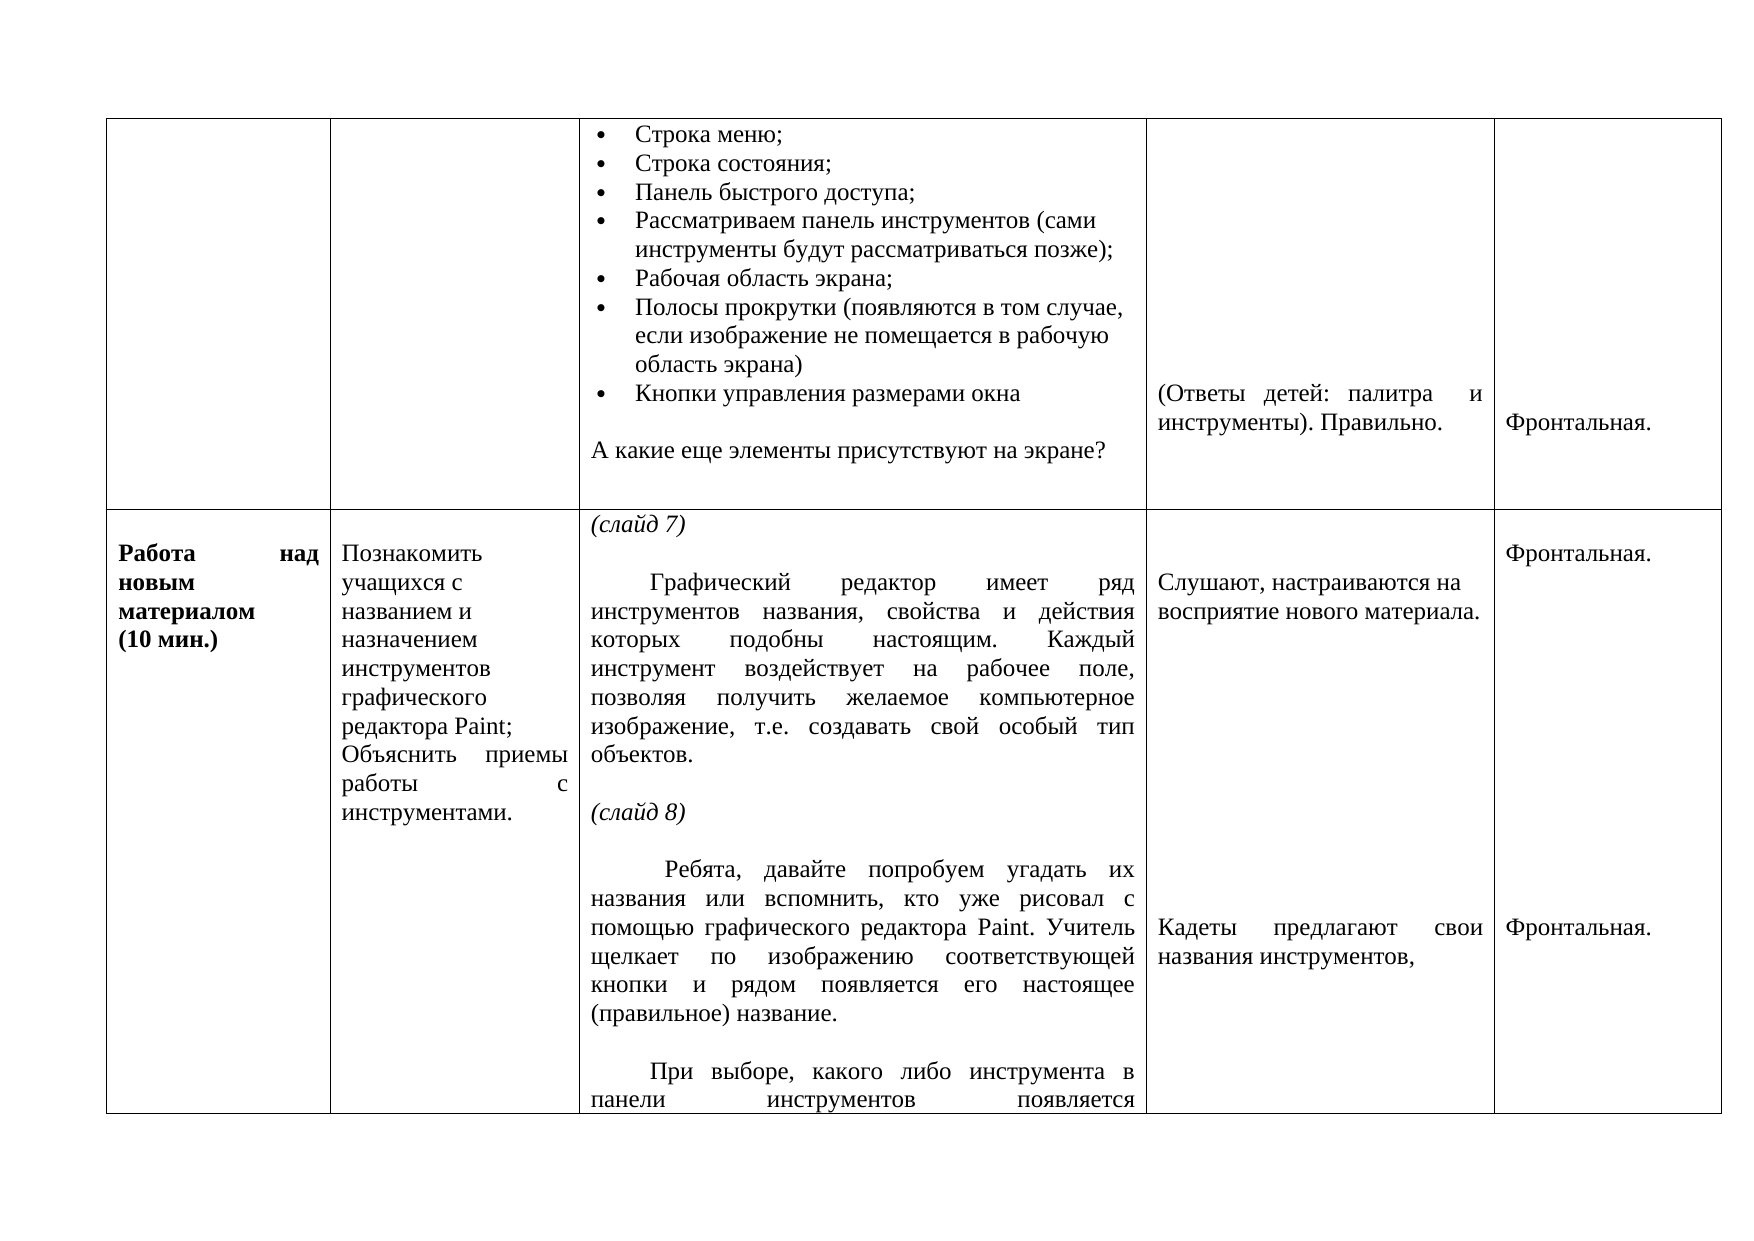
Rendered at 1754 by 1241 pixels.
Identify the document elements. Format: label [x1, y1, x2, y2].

table_cell [331, 119, 579, 508]
table_cell [1495, 510, 1721, 1113]
table_cell [107, 119, 330, 508]
table_cell [331, 510, 579, 1113]
table_cell [1147, 510, 1494, 1113]
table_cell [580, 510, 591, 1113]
table_cell [580, 119, 1146, 508]
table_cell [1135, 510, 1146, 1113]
table_cell [1147, 119, 1494, 508]
table_cell [107, 510, 330, 1113]
table_cell [1495, 119, 1721, 508]
